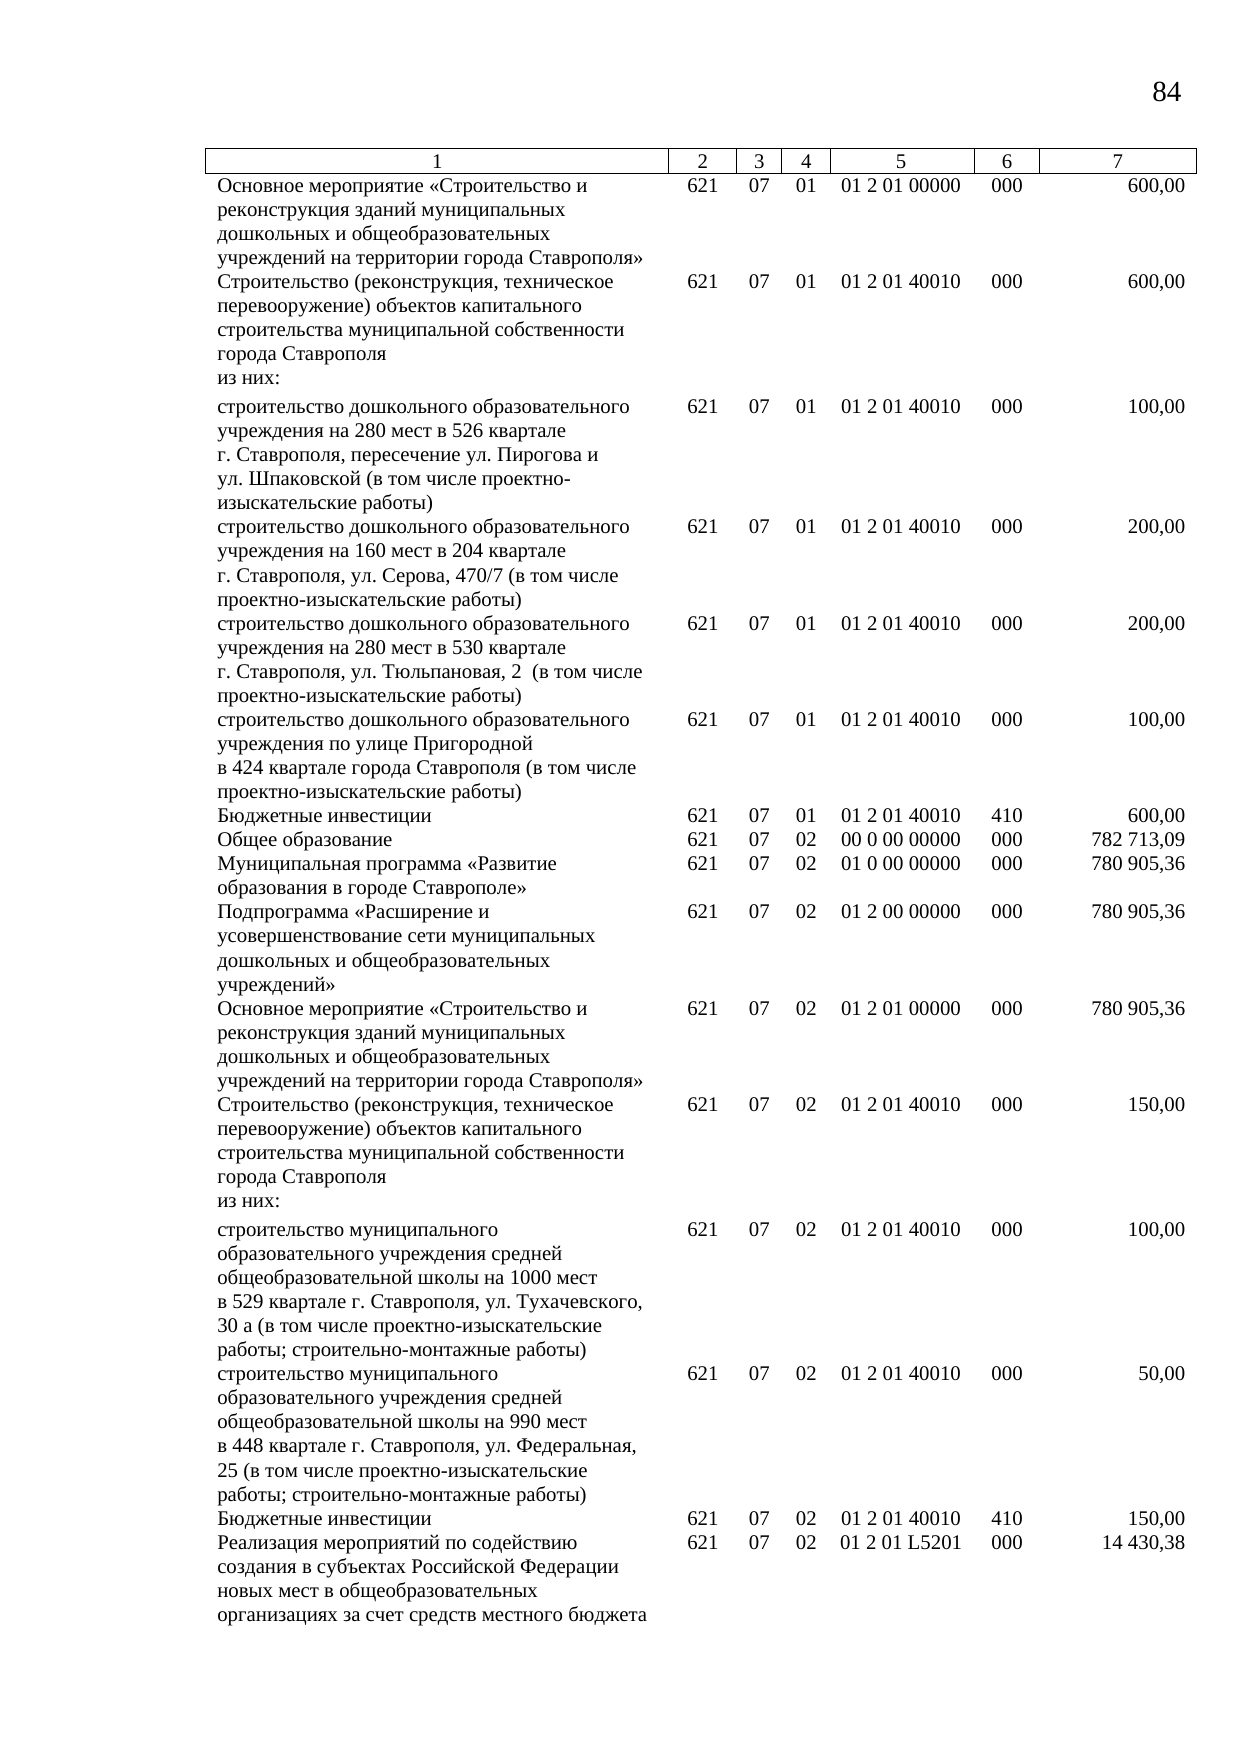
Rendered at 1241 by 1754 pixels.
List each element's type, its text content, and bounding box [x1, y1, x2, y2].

table_header 6 [975, 149, 1039, 173]
table_header 2 [669, 149, 736, 173]
table_header 1 [206, 149, 668, 173]
table_header 5 [831, 149, 974, 173]
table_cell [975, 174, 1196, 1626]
table_header 7 [1040, 149, 1196, 173]
table_header 3 [737, 149, 781, 173]
table_header 4 [782, 149, 830, 173]
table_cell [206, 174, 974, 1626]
